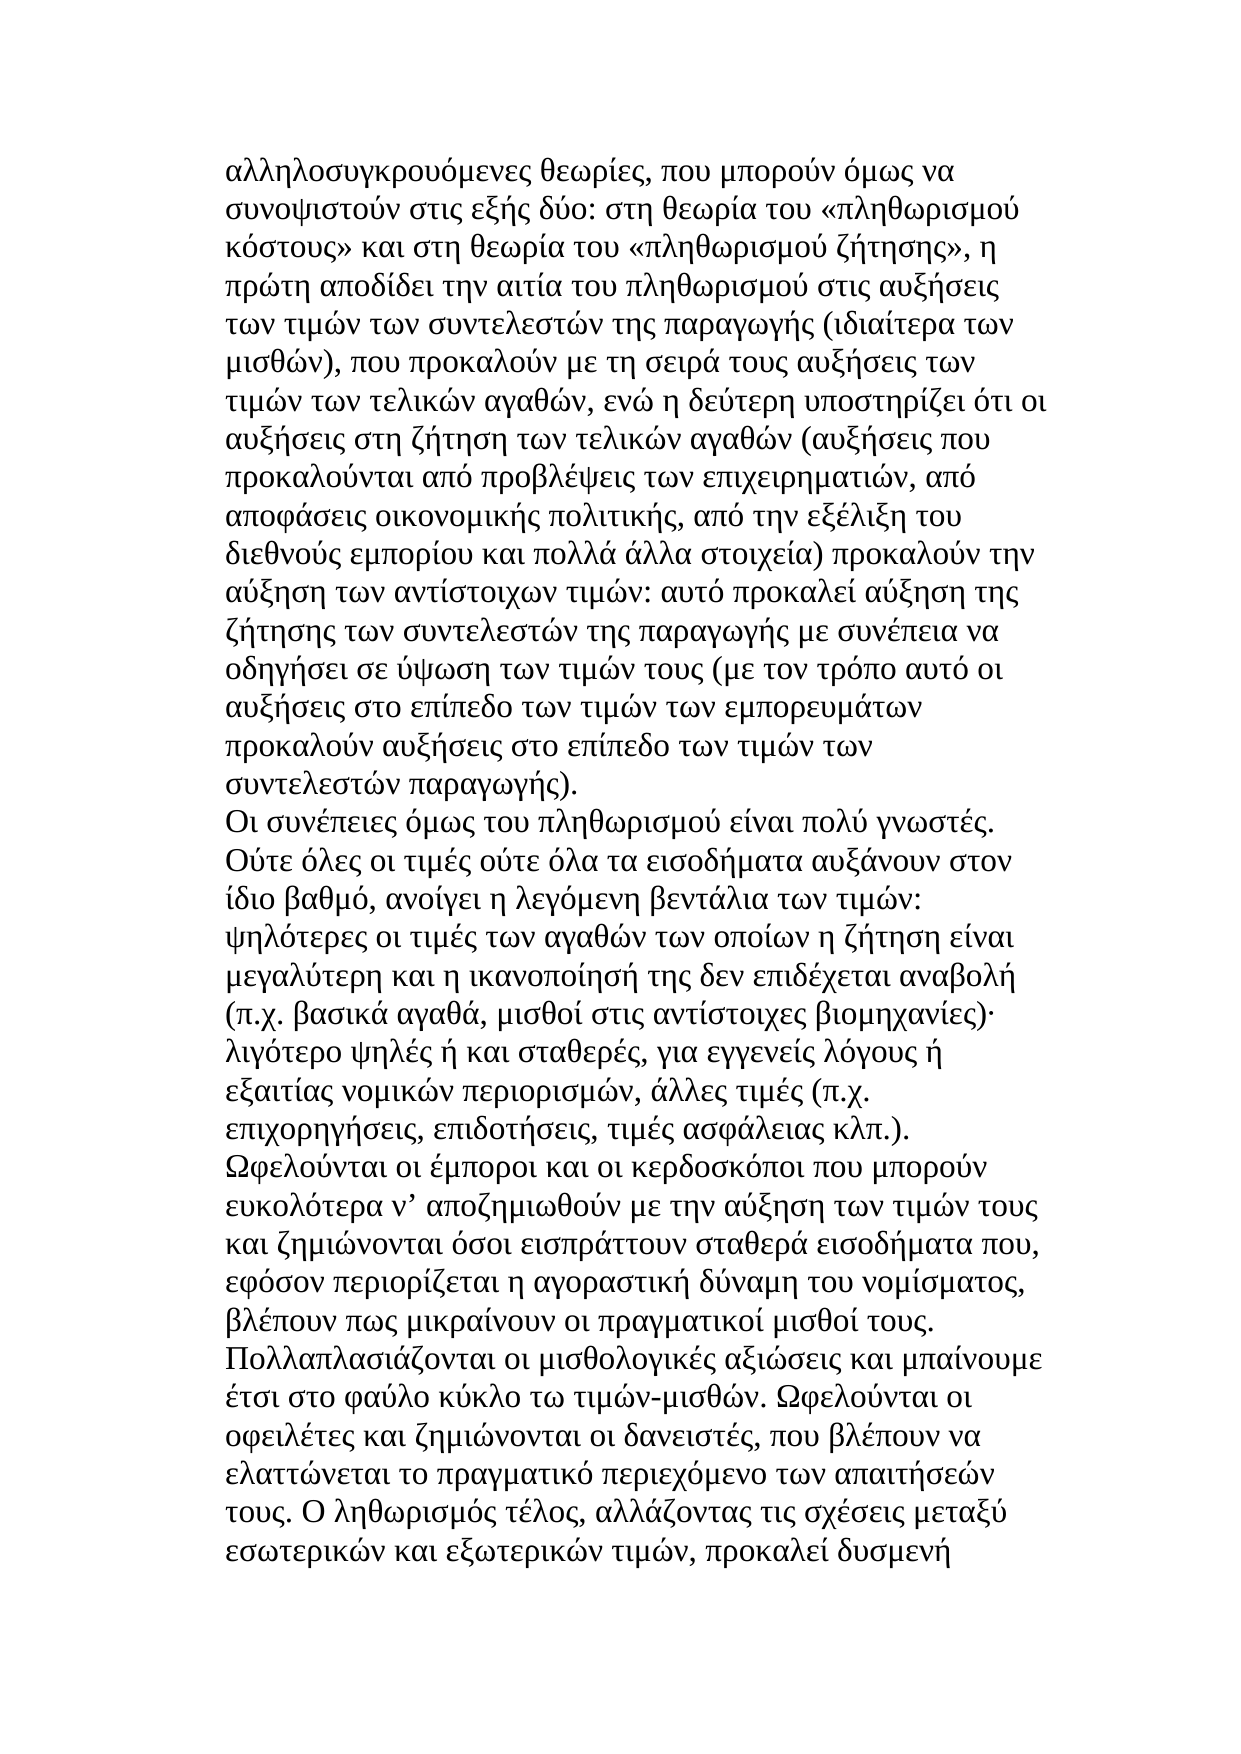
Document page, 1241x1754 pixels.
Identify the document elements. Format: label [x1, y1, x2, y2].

text [225, 150, 1053, 1568]
